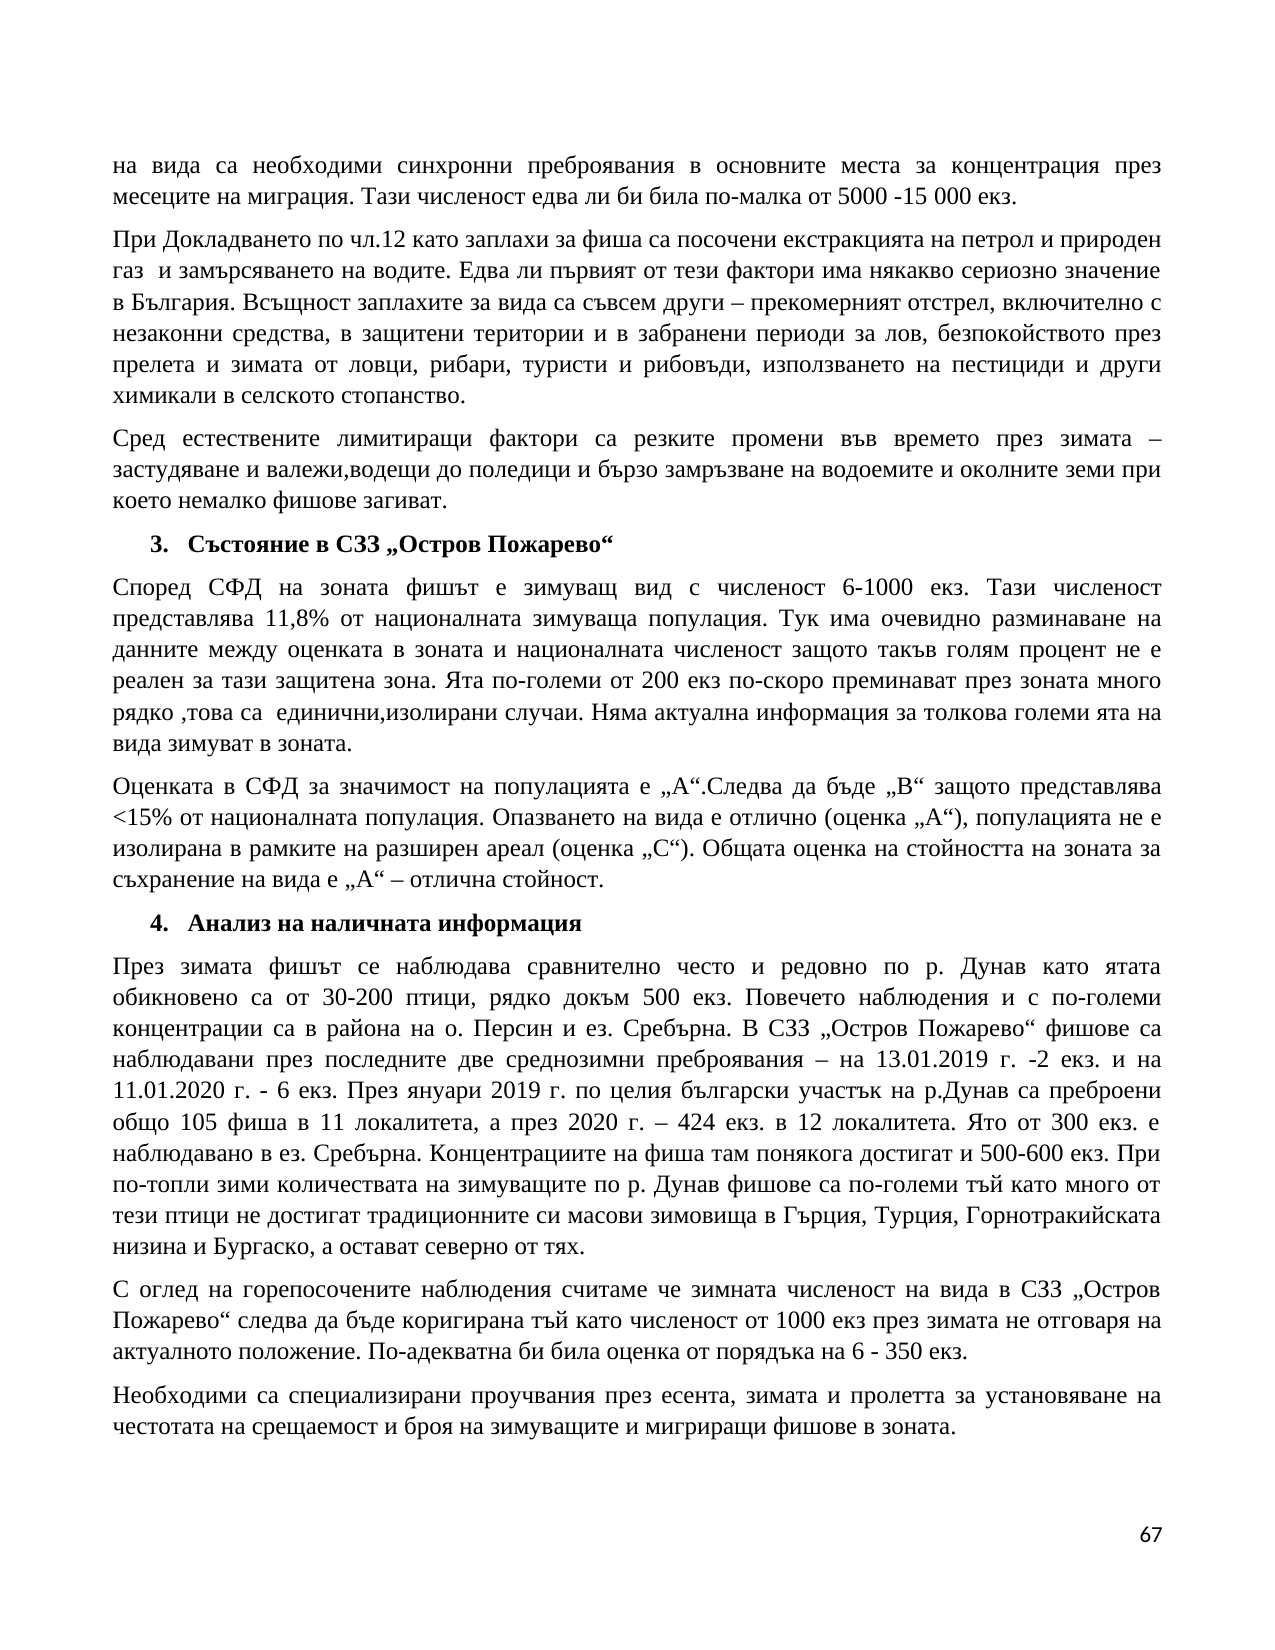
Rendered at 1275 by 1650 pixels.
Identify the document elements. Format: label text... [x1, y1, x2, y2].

text През зимата фишът се наблюдава сравнително често и редовно по р. Дунав като ятата обикновено са от 30-200 птици, рядко докъм 500 екз. Повечето наблюдения и с по-големи концентрации са в района на о. Персин и ез. Сребърна. В СЗЗ „Остров Пожарево“ фишове са наблюдавани през последните две среднозимни преброявания – на 13.01.2019 г. -2 екз. и на 11.01.2020 г. - 6 екз. През януари 2019 г. по целия български участък на р.Дунав са преброени общо 105 фиша в 11 локалитета, а през 2020 г. – 424 екз. в 12 локалитета. Ято от 300 екз. е наблюдавано в ез. Сребърна. Концентрациите на фиша там понякога достигат и 500-600 екз. При по-топли зими количествата на зимуващите по р. Дунав фишове са по-големи тъй като много от тези птици не достигат традиционните си масови зимовища в Гърция, Турция, Горнотракийската низина и Бургаско, а остават северно от тях. [112, 951, 1162, 1259]
list Анализ на наличната информация [150, 908, 1162, 937]
text Оценката в СФД за значимост на популацията е „А“.Следва да бъде „В“ защото представлява <15% от националната популация. Опазването на вида е отлично (оценка „А“), популацията не е изолирана в рамките на разширен ареал (оценка „С“). Общата оценка на стойността на зоната за съхранение на вида е „А“ – отлична стойност. [112, 771, 1162, 893]
text Сред естествените лимитиращи фактори са резките промени във времето през зимата – застудяване и валежи,водещи до поледици и бързо замръзване на водоемите и околните земи при което немалко фишове загиват. [112, 423, 1162, 514]
text Необходими са специализирани проучвания през есента, зимата и пролетта за установяване на честотата на срещаемост и броя на зимуващите и мигриращи фишове в зоната. [112, 1380, 1162, 1440]
text При Докладването по чл.12 като заплахи за фиша са посочени екстракцията на петрол и природен газ и замърсяването на водите. Едва ли първият от тези фактори има някакво сериозно значение в България. Всъщност заплахите за вида са съвсем други – прекомерният отстрел, включително с незаконни средства, в защитени територии и в забранени периоди за лов, безпокойството през прелета и зимата от ловци, рибари, туристи и рибовъди, използването на пестициди и други химикали в селското стопанство. [112, 224, 1162, 408]
text Според СФД на зоната фишът е зимуващ вид с численост 6-1000 екз. Тази численост представлява 11,8% от националната зимуваща популация. Тук има очевидно разминаване на данните между оценката в зоната и националната численост защото такъв голям процент не е реален за тази защитена зона. Ята по-големи от 200 екз по-скоро преминават през зоната много рядко ,това са единични,изолирани случаи. Няма актуална информация за толкова големи ята на вида зимуват в зоната. [112, 572, 1162, 756]
text С оглед на горепосочените наблюдения считаме че зимната численост на вида в СЗЗ „Остров Пожарево“ следва да бъде коригирана тъй като численост от 1000 екз през зимата не отговаря на актуалното положение. По-адекватна би била оценка от порядъка на 6 - 350 екз. [112, 1274, 1162, 1365]
list Състояние в СЗЗ „Остров Пожарево“ [150, 529, 1162, 558]
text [112, 150, 1162, 210]
